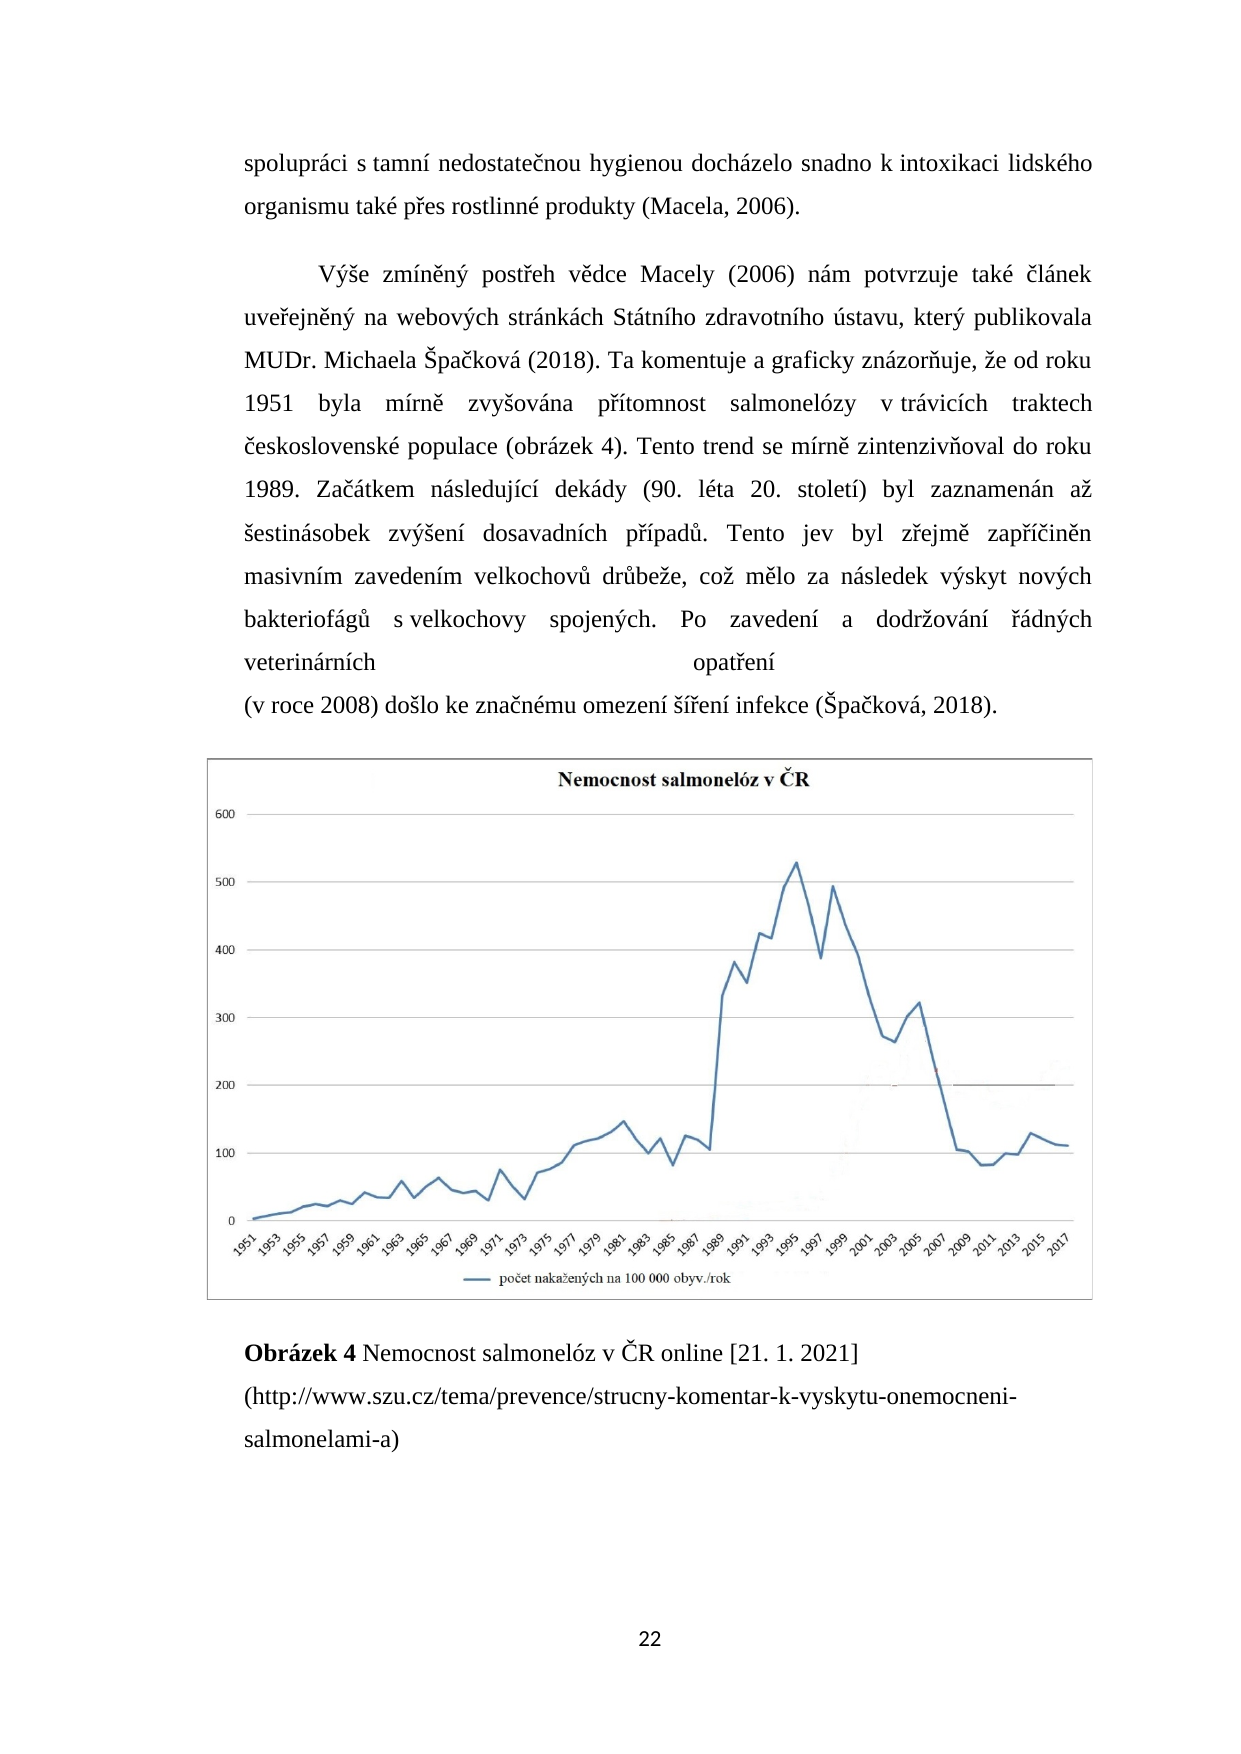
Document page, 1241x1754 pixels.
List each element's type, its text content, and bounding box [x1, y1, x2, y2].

text Výše zmíněný postřeh vědce Macely (2006) nám potvrzuje také článek uveřejněný na webových stránkách Státního zdravotního ústavu, který publikovala MUDr. Michaela Špačková (2018). Ta komentuje a graficky znázorňuje, že od roku 1951 byla mírně zvyšována přítomnost salmonelózy v trávicích traktech československé populace (obrázek 4). Tento trend se mírně zintenzivňoval do roku 1989. Začátkem následující dekády (90. léta 20. století) byl zaznamenán až šestinásobek zvýšení dosavadních případů. Tento jev byl zřejmě zapříčiněn masivním zavedením velkochovů drůbeže, což mělo za následek výskyt nových bakteriofágů s velkochovy spojených. Po zavedení a dodržování řádných veterinárních opatření (v roce 2008) došlo ke značnému omezení šíření infekce (Špačková, 2018). [244, 259, 1092, 719]
text Obrázek 4 Nemocnost salmonelóz v ČR online [21. 1. 2021] (http://www.szu.cz/tema/prevence/strucny-komentar-k-vyskytu-onemocneni-salmonelami-a) [244, 1338, 1092, 1453]
picture [206, 758, 1093, 1300]
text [244, 148, 1092, 219]
